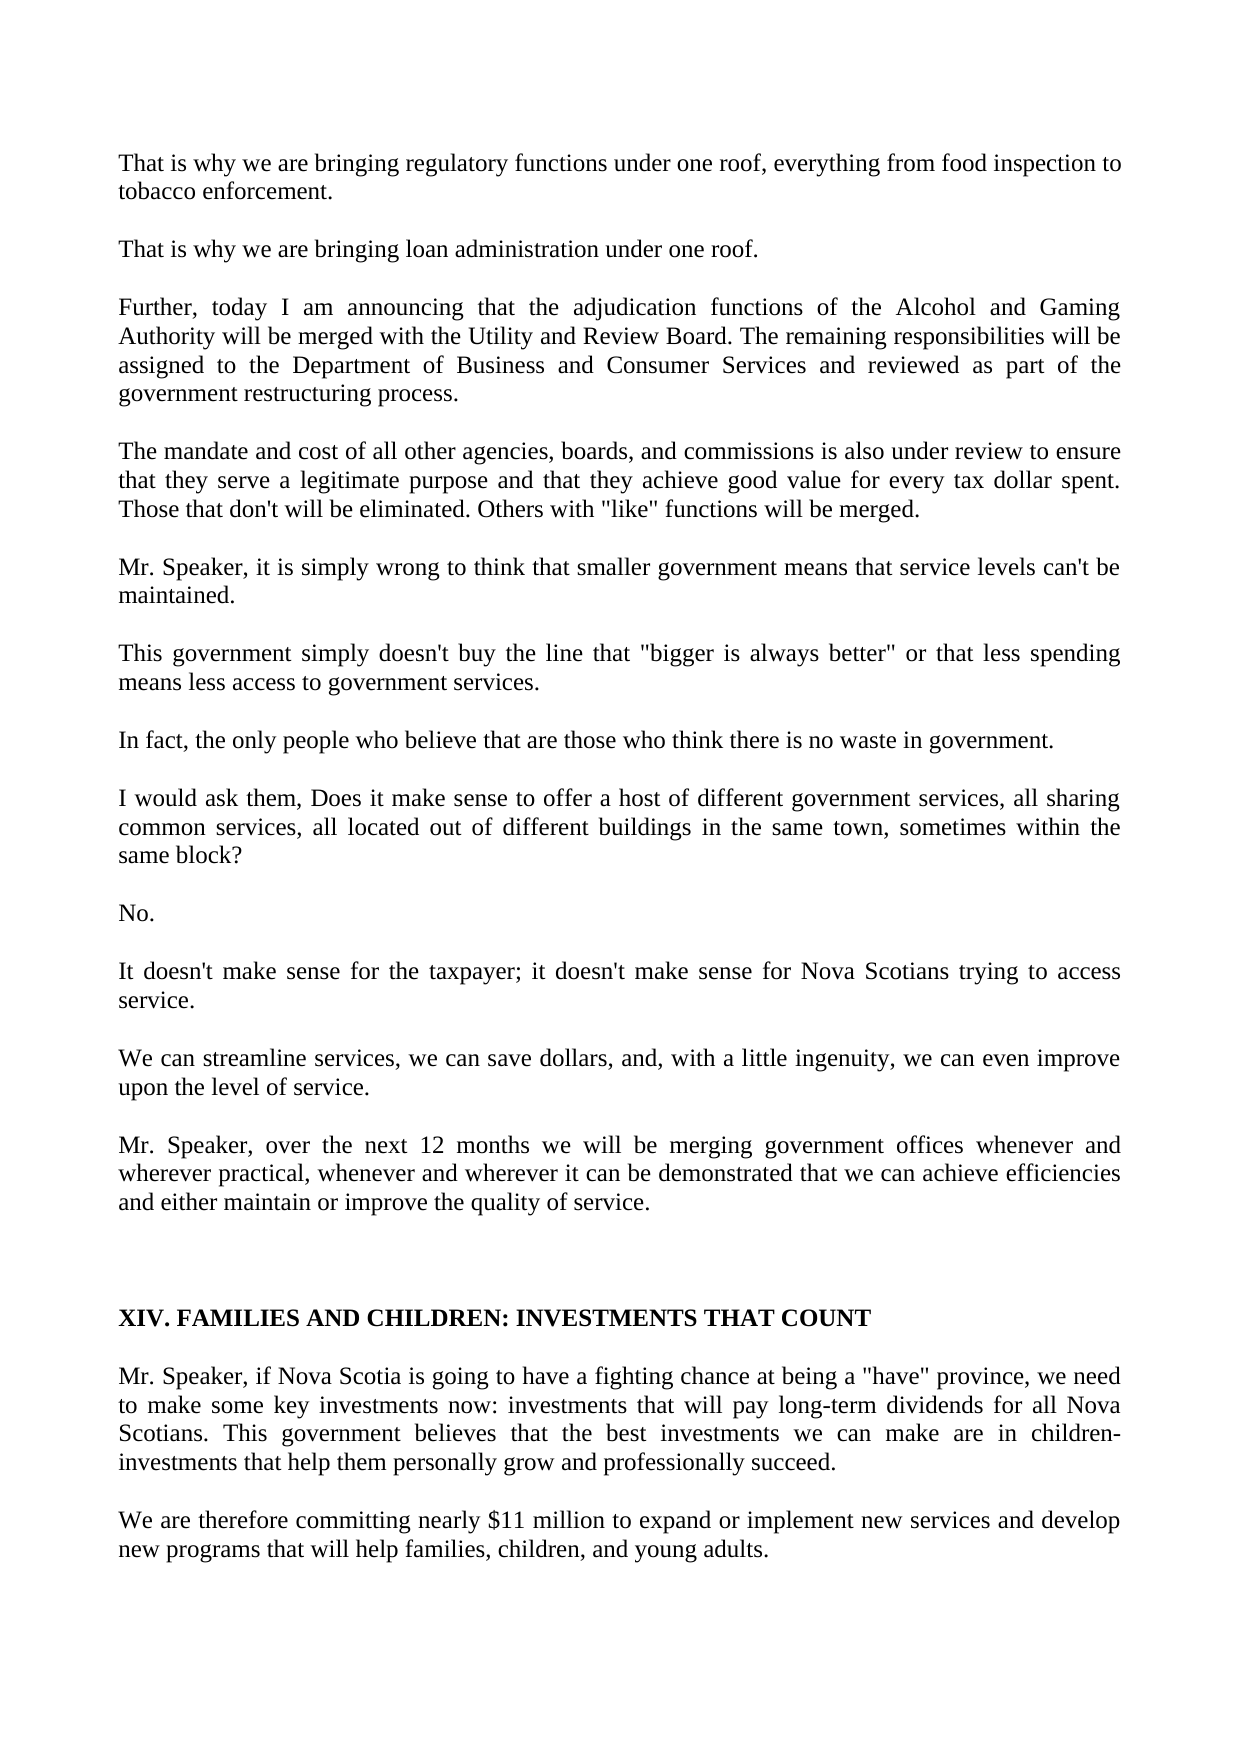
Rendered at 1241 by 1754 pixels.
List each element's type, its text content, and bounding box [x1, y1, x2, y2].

text This government simply doesn't buy the line that "bigger is always better" or that less spending means less access to government services. [118, 638, 1122, 696]
text That is why we are bringing loan administration under one roof. [118, 234, 1122, 263]
text We can streamline services, we can save dollars, and, with a little ingenuity, we can even improve upon the level of service. [118, 1043, 1122, 1101]
text No. [118, 898, 1122, 927]
text It doesn't make sense for the taxpayer; it doesn't make sense for Nova Scotians trying to access service. [118, 956, 1122, 1014]
text Mr. Speaker, over the next 12 months we will be merging government offices whenever and wherever practical, whenever and wherever it can be demonstrated that we can achieve efficiencies and either maintain or improve the quality of service. [118, 1130, 1122, 1216]
text XIV. Families and Children: Investments that Count [118, 1303, 1122, 1332]
text That is why we are bringing regulatory functions under one roof, everything from food inspection to tobacco enforcement. [118, 148, 1122, 205]
text In fact, the only people who believe that are those who think there is no waste in government. [118, 725, 1122, 754]
text Mr. Speaker, it is simply wrong to think that smaller government means that service levels can't be maintained. [118, 552, 1122, 609]
text We are therefore committing nearly $11 million to expand or implement new services and develop new programs that will help families, children, and young adults. [118, 1505, 1122, 1563]
text I would ask them, Does it make sense to offer a host of different government services, all sharing common services, all located out of different buildings in the same town, sometimes within the same block? [118, 783, 1122, 869]
text Further, today I am announcing that the adjudication functions of the Alcohol and Gaming Authority will be merged with the Utility and Review Board. The remaining responsibilities will be assigned to the Department of Business and Consumer Services and reviewed as part of the government restructuring process. [118, 292, 1122, 407]
text Mr. Speaker, if Nova Scotia is going to have a fighting chance at being a "have" province, we need to make some key investments now: investments that will pay long-term dividends for all Nova Scotians. This government believes that the best investments we can make are in children-investments that help them personally grow and professionally succeed. [118, 1361, 1122, 1476]
text The mandate and cost of all other agencies, boards, and commissions is also under review to ensure that they serve a legitimate purpose and that they achieve good value for every tax dollar spent. Those that don't will be eliminated. Others with "like" functions will be merged. [118, 436, 1122, 523]
